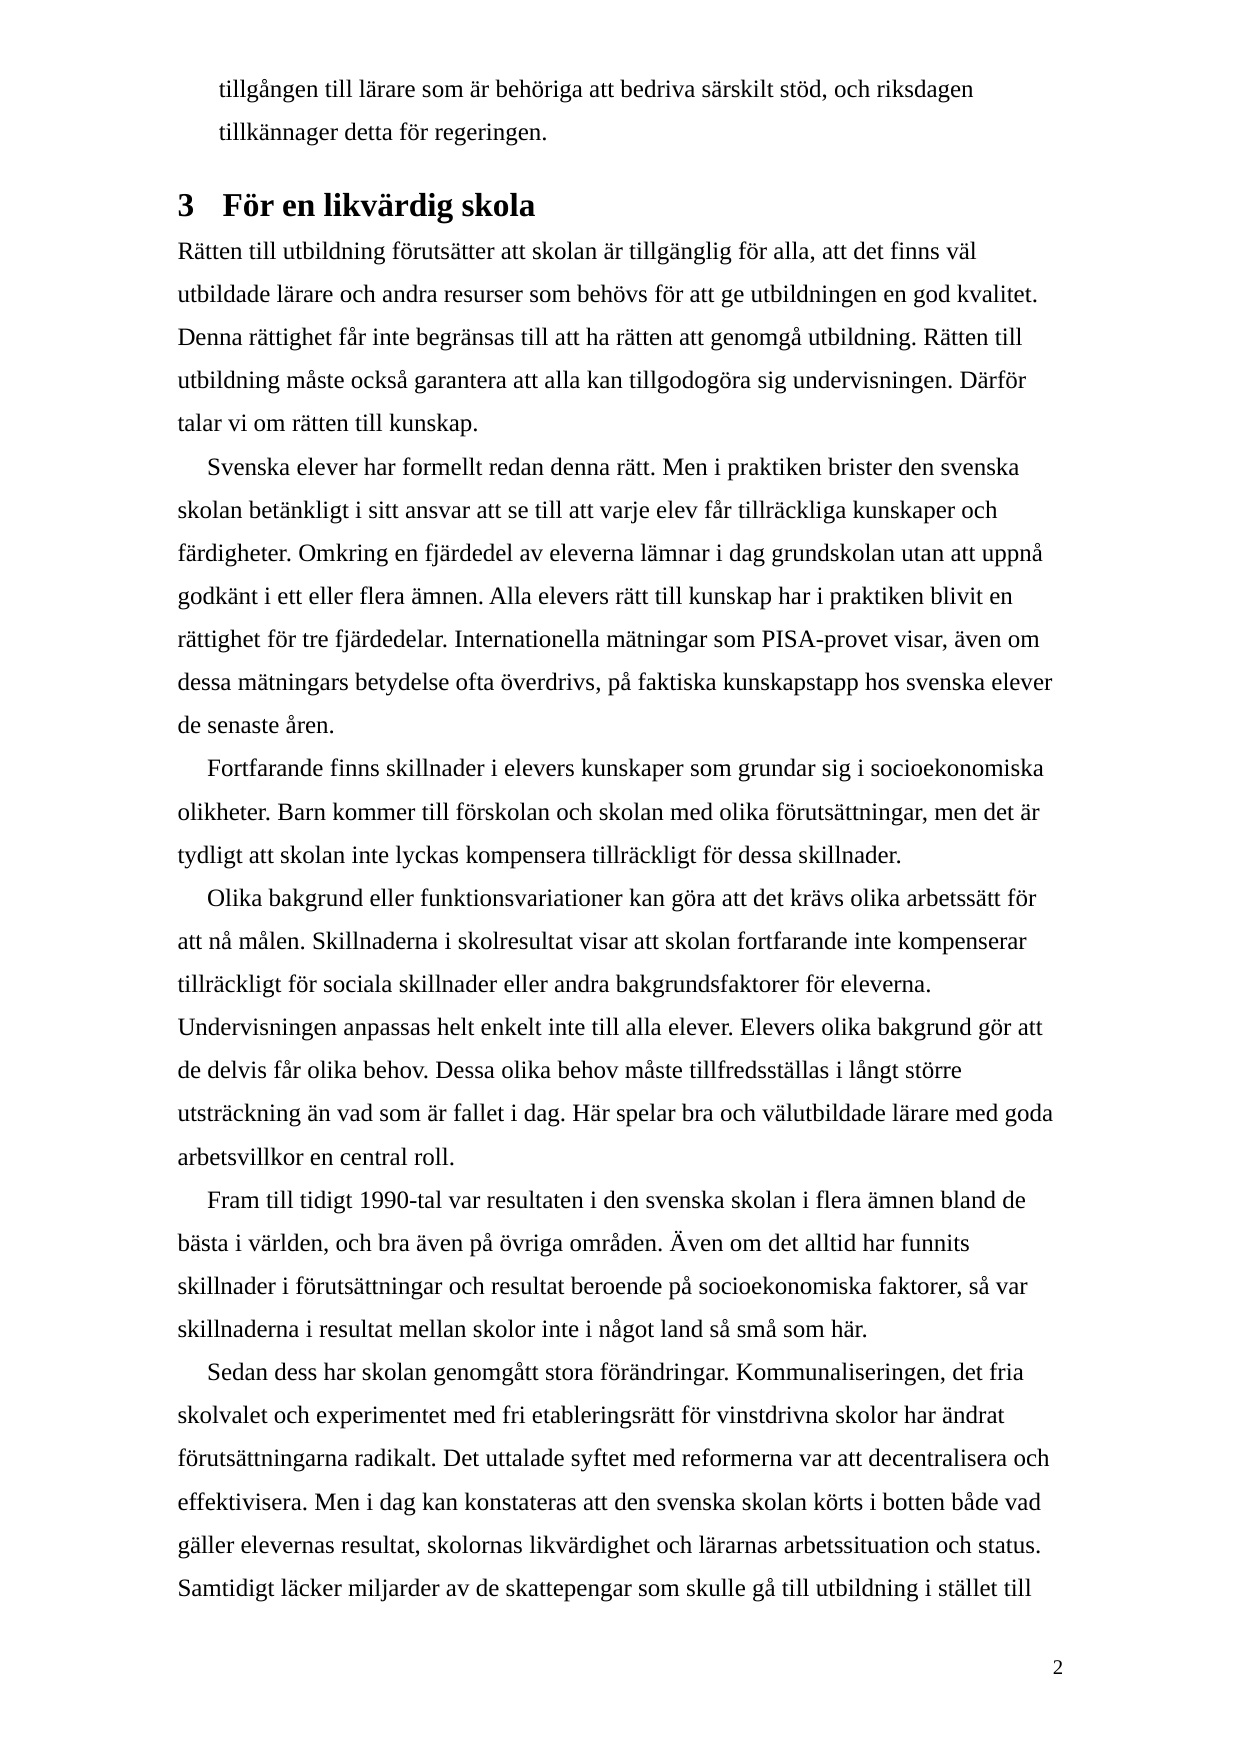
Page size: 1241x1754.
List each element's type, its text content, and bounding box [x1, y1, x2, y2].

subtitle För en likvärdig skola [177, 185, 1063, 223]
text Rätten till utbildning förutsätter att skolan är tillgänglig för alla, att det finns väl utbildade lärare och andra resurser som behövs för att ge utbildningen en god kvalitet. Denna rättighet får inte begränsas till att ha rätten att genomgå utbildning. Rätten till utbildning måste också garantera att alla kan tillgodogöra sig undervisningen. Därför talar vi om rätten till kunskap. [177, 236, 1063, 437]
text Olika bakgrund eller funktionsvariationer kan göra att det krävs olika arbetssätt för att nå målen. Skillnaderna i skolresultat visar att skolan fortfarande inte kompenserar tillräckligt för sociala skillnader eller andra bakgrundsfaktorer för eleverna. Undervisningen anpassas helt enkelt inte till alla elever. Elevers olika bakgrund gör att de delvis får olika behov. Dessa olika behov måste tillfredsställas i långt större utsträckning än vad som är fallet i dag. Här spelar bra och välutbildade lärare med goda arbetsvillkor en central roll. [177, 883, 1063, 1170]
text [177, 1357, 1063, 1602]
text Fortfarande finns skillnader i elevers kunskaper som grundar sig i socioekonomiska olikheter. Barn kommer till förskolan och skolan med olika förutsättningar, men det är tydligt att skolan inte lyckas kompensera tillräckligt för dessa skillnader. [177, 753, 1063, 868]
text Fram till tidigt 1990-tal var resultaten i den svenska skolan i flera ämnen bland de bästa i världen, och bra även på övriga områden. Även om det alltid har funnits skillnader i förutsättningar och resultat beroende på socioekonomiska faktorer, så var skillnaderna i resultat mellan skolor inte i något land så små som här. [177, 1185, 1063, 1343]
text Svenska elever har formellt redan denna rätt. Men i praktiken brister den svenska skolan betänkligt i sitt ansvar att se till att varje elev får tillräckliga kunskaper och färdigheter. Omkring en fjärdedel av eleverna lämnar i dag grundskolan utan att uppnå godkänt i ett eller flera ämnen. Alla elevers rätt till kunskap har i praktiken blivit en rättighet för tre fjärdedelar. Internationella mätningar som PISA-provet visar, även om dessa mätningars betydelse ofta överdrivs, på faktiska kunskapstapp hos svenska elever de senaste åren. [177, 452, 1063, 739]
